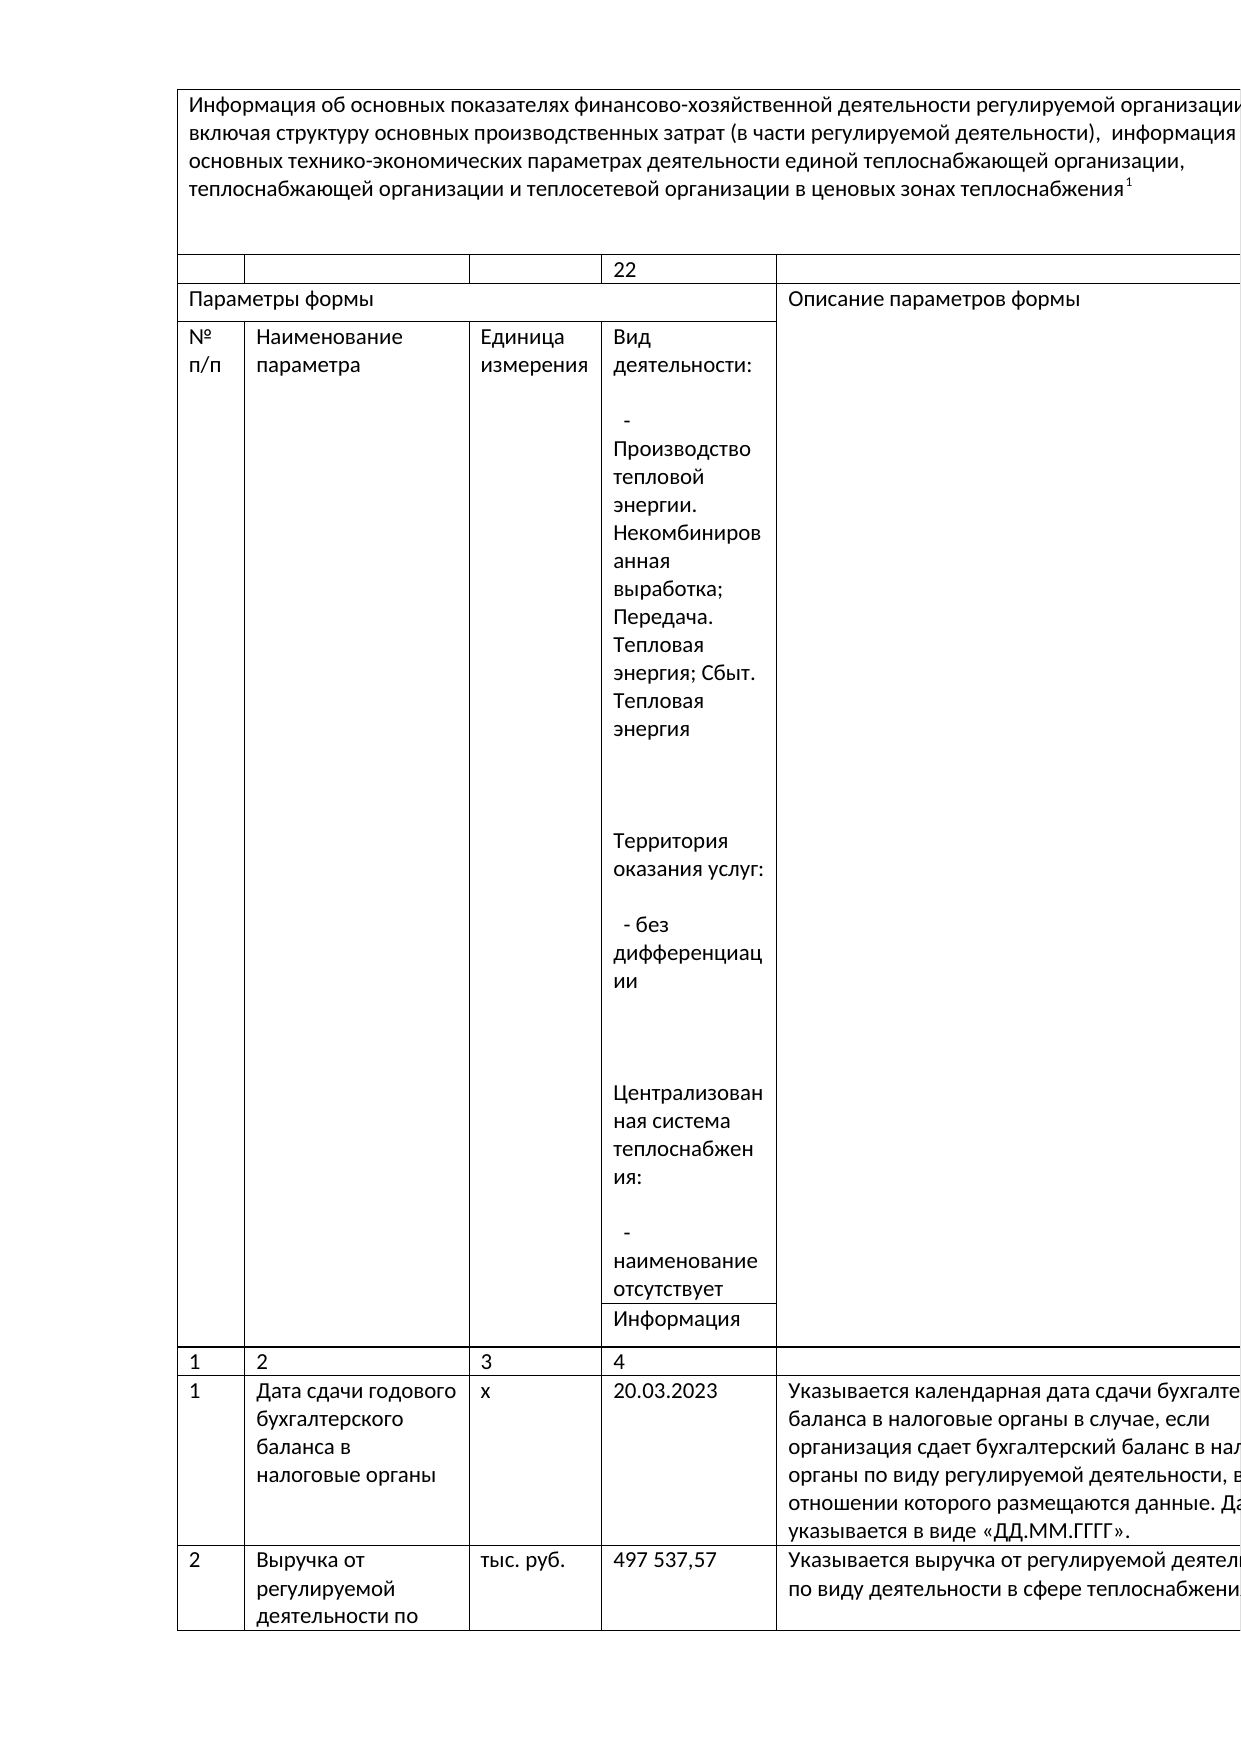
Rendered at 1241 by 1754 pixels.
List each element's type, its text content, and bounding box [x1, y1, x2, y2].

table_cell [777, 1546, 1240, 1630]
table_cell 4 [602, 1348, 776, 1375]
table_cell 20.03.2023 [602, 1376, 776, 1544]
table_cell 1 [178, 1376, 244, 1544]
table_cell № п/п [178, 322, 244, 1346]
table_cell Указывается календарная дата сдачи бухгалтерского баланса в налоговые органы в случае, если организация сдает бухгалтерский баланс в налоговые органы по виду регулируемой деятельности, в отношении которого размещаются данные. Дата указывается в виде «ДД.ММ.ГГГГ». [777, 1376, 1240, 1544]
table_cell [245, 1546, 469, 1630]
table_cell 2 [178, 1546, 244, 1630]
table_cell 3 [470, 1348, 601, 1375]
table_cell Описание параметров формы [777, 284, 1240, 1346]
table_cell [777, 1348, 1240, 1375]
table_header Информация об основных показателях финансово-хозяйственной деятельности регулируемой организации, включая структуру основных производственных затрат (в части регулируемой деятельности), информация об основных технико-экономических параметрах деятельности единой теплоснабжающей организации, теплоснабжающей организации и теплосетевой организации в ценовых зонах теплоснабжения1 [178, 90, 1240, 254]
table_cell [470, 255, 601, 283]
table_cell Параметры формы [178, 284, 776, 321]
table_cell х [470, 1376, 601, 1544]
table_cell 1 [178, 1348, 244, 1375]
table_cell Информация [602, 1304, 776, 1346]
table_cell Дата сдачи годового бухгалтерского баланса в налоговые органы [245, 1376, 469, 1544]
table_cell Вид деятельности: - Производство тепловой энергии. Некомбинированная выработка; Передача. Тепловая энергия; Сбыт. Тепловая энергия Территория оказания услуг: - без дифференциации Централизованная система теплоснабжения: - наименование отсутствует [602, 322, 776, 1303]
table_cell [777, 255, 1240, 283]
table_cell 2 [245, 1348, 469, 1375]
table_cell 497 537,57 [602, 1546, 776, 1630]
table_cell 22 [602, 255, 776, 283]
table_cell [178, 255, 244, 283]
table_cell Единица измерения [470, 322, 601, 1346]
table_cell [245, 255, 469, 283]
table_cell тыс. руб. [470, 1546, 601, 1630]
table_cell Наименование параметра [245, 322, 469, 1346]
